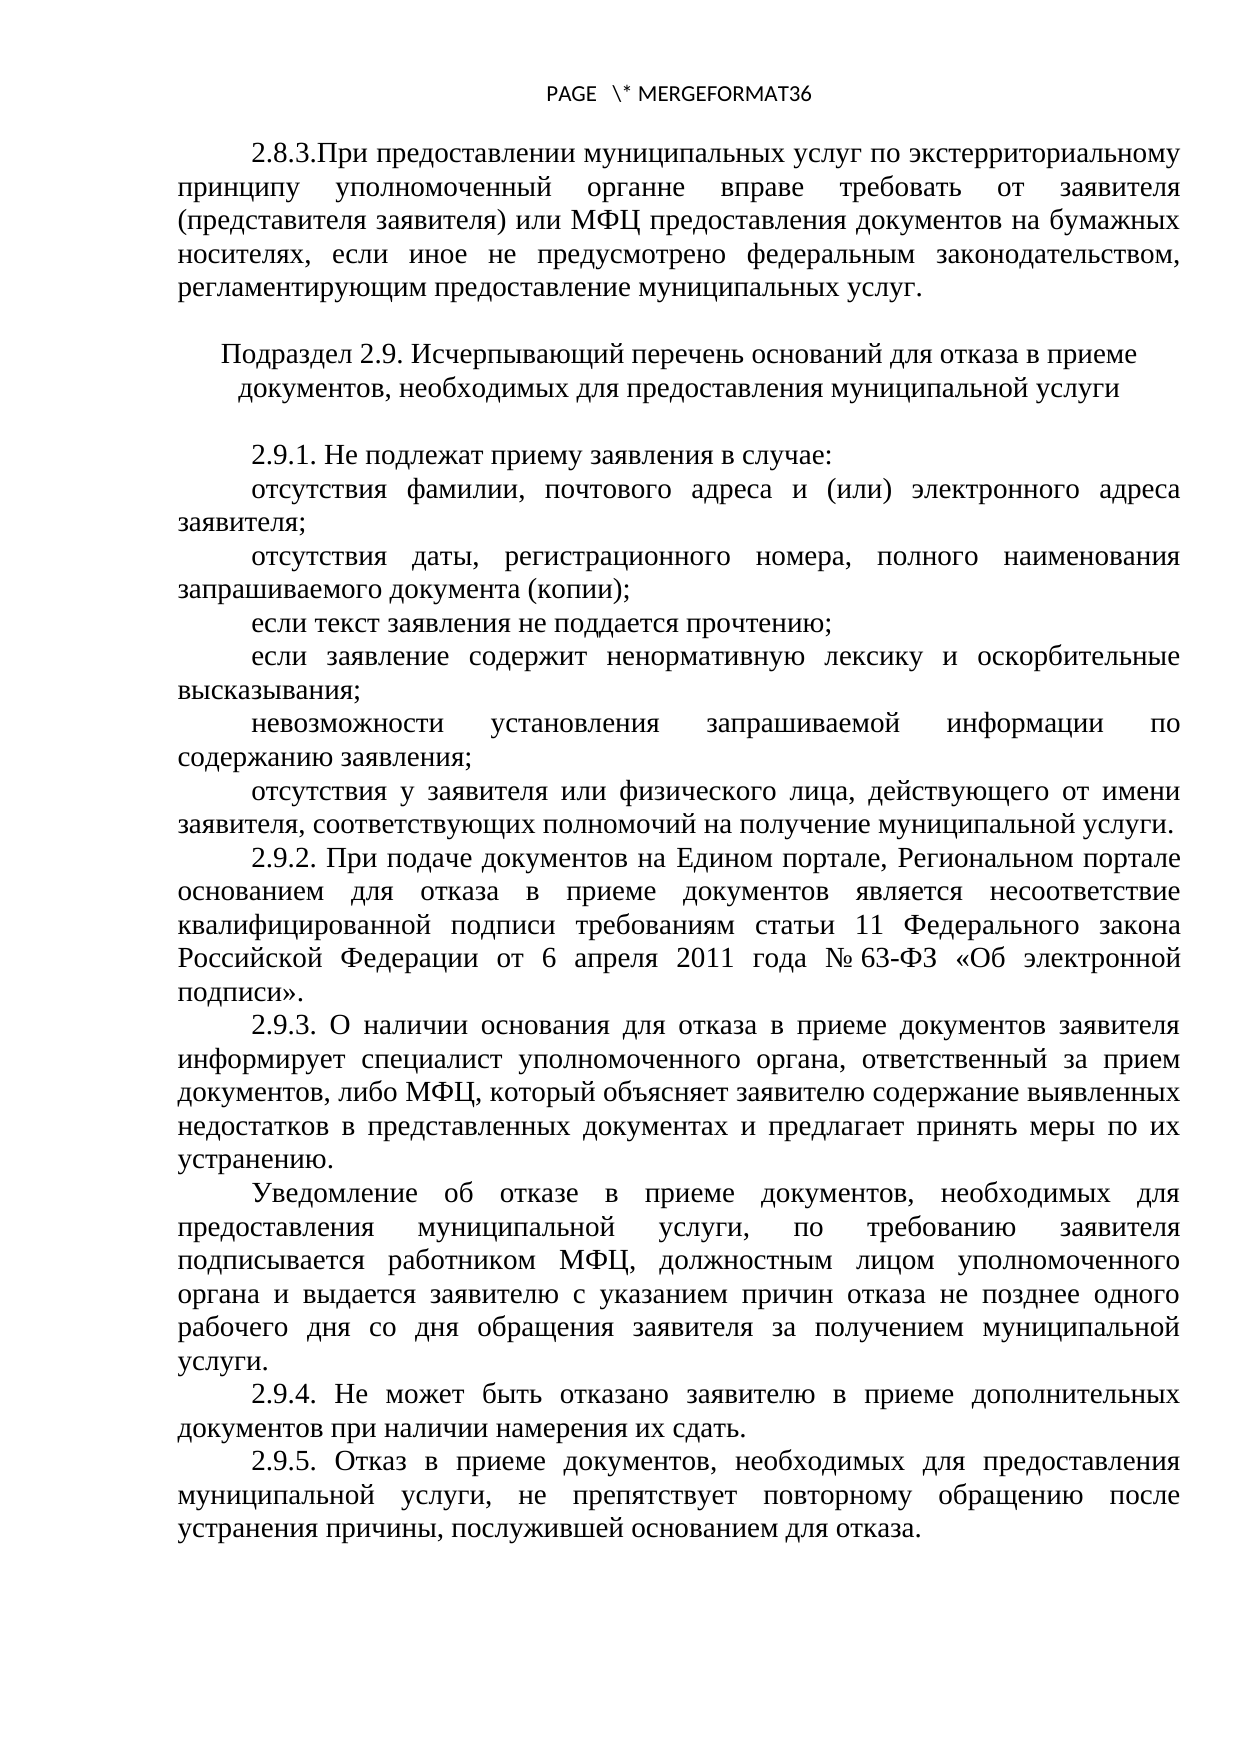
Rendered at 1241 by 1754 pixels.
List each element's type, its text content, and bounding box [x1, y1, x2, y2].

text 2.9.1. Не подлежат приему заявления в случае: [177, 437, 1181, 471]
text если текст заявления не поддается прочтению; [177, 605, 1181, 638]
text если заявление содержит ненормативную лексику и оскорбительные высказывания; [177, 638, 1181, 706]
text Уведомление об отказе в приеме документов, необходимых для предоставления муниципальной услуги, по требованию заявителя подписывается работником МФЦ, должностным лицом уполномоченного органа и выдается заявителю с указанием причин отказа не позднее одного рабочего дня со дня обращения заявителя за получением муниципальной услуги. [177, 1175, 1181, 1376]
text невозможности установления запрашиваемой информации по содержанию заявления; [177, 706, 1181, 773]
text отсутствия даты, регистрационного номера, полного наименования запрашиваемого документа (копии); [177, 538, 1181, 605]
text отсутствия фамилии, почтового адреса и (или) электронного адреса заявителя; [177, 471, 1181, 538]
text 2.8.3.При предоставлении муниципальных услуг по экстерриториальному принципу уполномоченный органне вправе требовать от заявителя (представителя заявителя) или МФЦ предоставления документов на бумажных носителях, если иное не предусмотрено федеральным законодательством, регламентирующим предоставление муниципальных услуг. [177, 135, 1181, 303]
text Подраздел 2.9. Исчерпывающий перечень оснований для отказа в приеме документов, необходимых для предоставления муниципальной услуги [177, 337, 1181, 404]
text 2.9.5. Отказ в приеме документов, необходимых для предоставления муниципальной услуги, не препятствует повторному обращению после устранения причины, послужившей основанием для отказа. [177, 1443, 1181, 1544]
text 2.9.2. При подаче документов на Едином портале, Региональном портале основанием для отказа в приеме документов является несоответствие квалифицированной подписи требованиям статьи 11 Федерального закона Российской Федерации от 6 апреля 2011 года № 63-ФЗ «Об электронной подписи». [177, 840, 1181, 1007]
text отсутствия у заявителя или физического лица, действующего от имени заявителя, соответствующих полномочий на получение муниципальной услуги. [177, 773, 1181, 840]
text 2.9.3. О наличии основания для отказа в приеме документов заявителя информирует специалист уполномоченного органа, ответственный за прием документов, либо МФЦ, который объясняет заявителю содержание выявленных недостатков в представленных документах и предлагает принять меры по их устранению. [177, 1007, 1181, 1175]
text 2.9.4. Не может быть отказано заявителю в приеме дополнительных документов при наличии намерения их сдать. [177, 1376, 1181, 1443]
